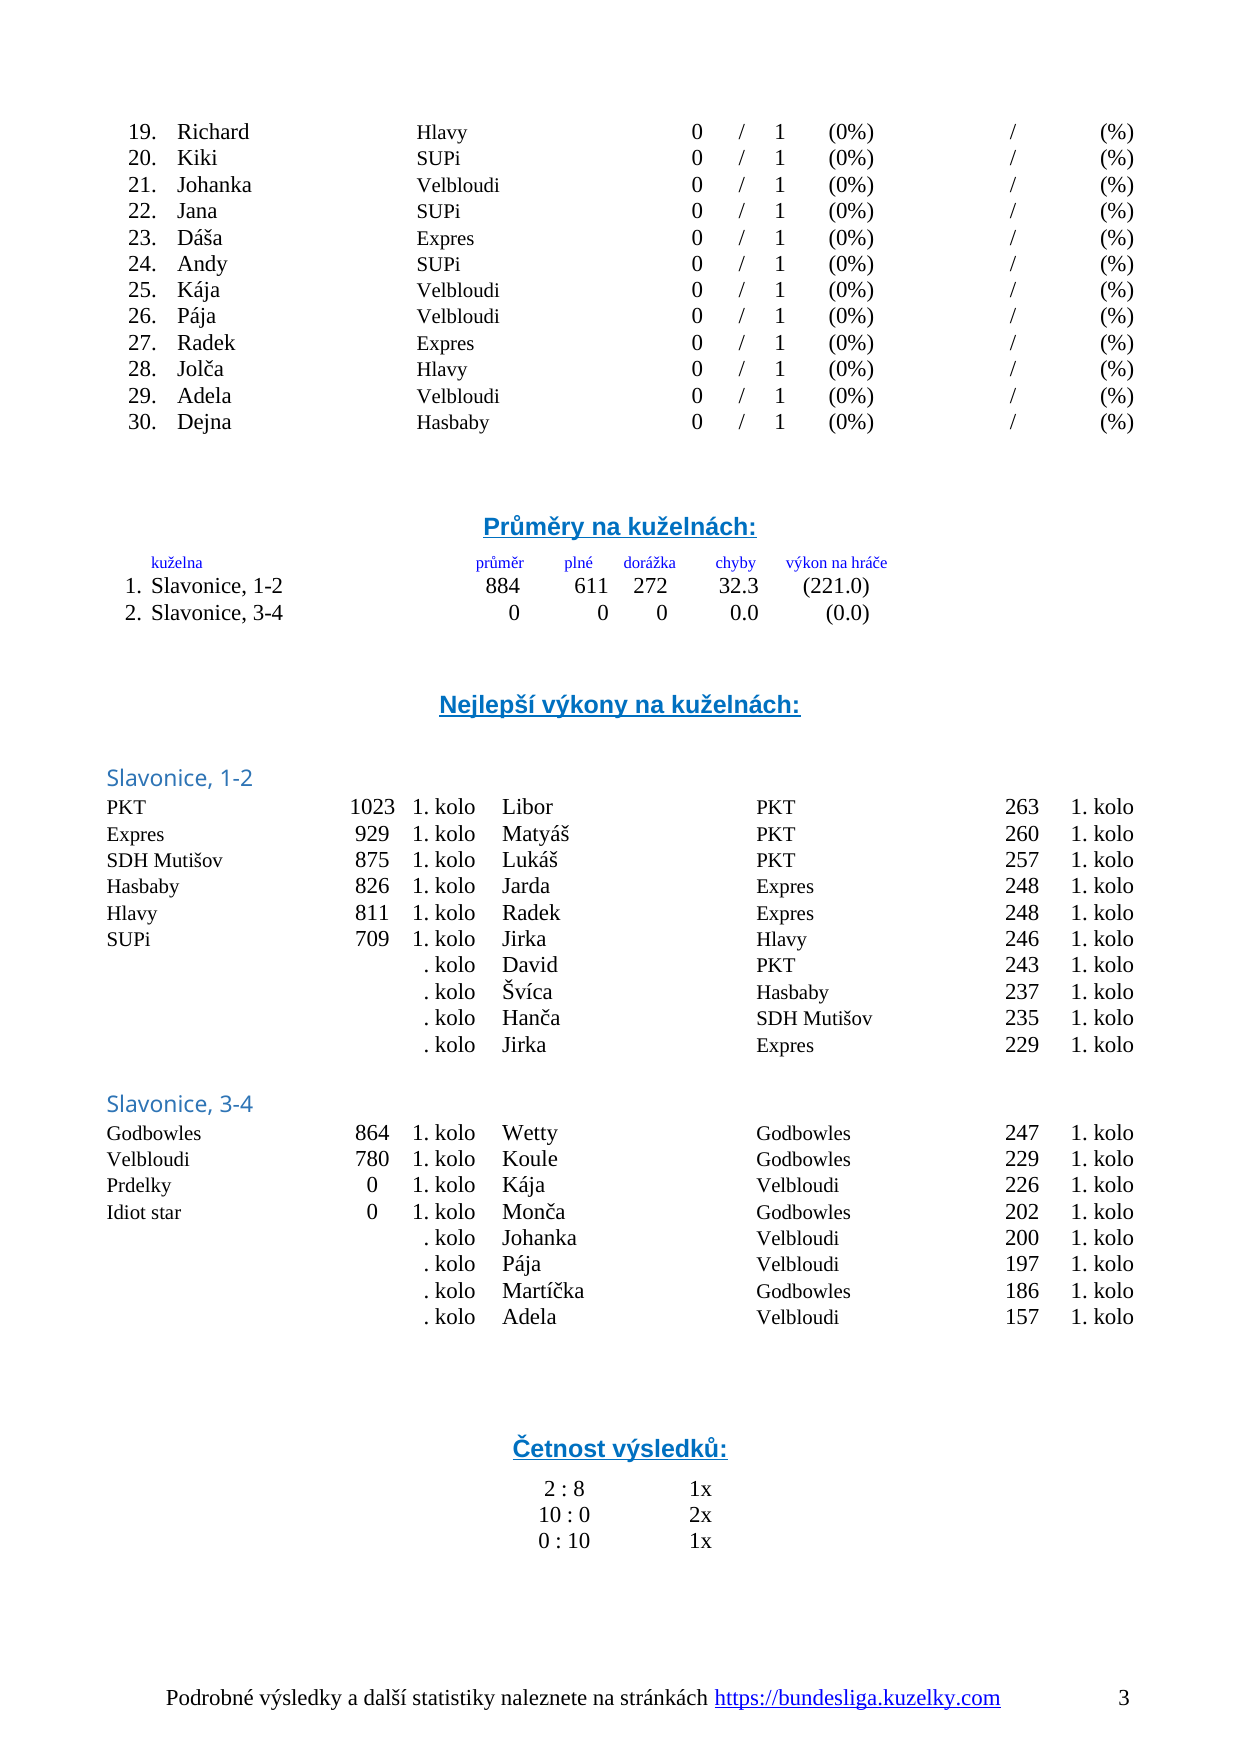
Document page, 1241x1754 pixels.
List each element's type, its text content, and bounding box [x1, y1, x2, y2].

text Průměry na kuželnách: [94, 512, 1145, 541]
text Četnost výsledků: [94, 1434, 1145, 1462]
text Hasbaby 826 1. kolo Jarda Expres 248 1. kolo [106, 872, 1134, 899]
text . kolo David PKT 243 1. kolo [106, 952, 1134, 978]
text PKT 1023 1. kolo Libor PKT 263 1. kolo [106, 793, 1134, 820]
text 28. Jolča Hlavy 0 / 1 (0%) / (%) [106, 355, 1134, 382]
text 25. Kája Velbloudi 0 / 1 (0%) / (%) [106, 276, 1134, 303]
text . kolo Adela Velbloudi 157 1. kolo [106, 1303, 1134, 1329]
text . kolo Martíčka Godbowles 186 1. kolo [106, 1277, 1134, 1303]
text Hlavy 811 1. kolo Radek Expres 248 1. kolo [106, 899, 1134, 925]
text 24. Andy SUPi 0 / 1 (0%) / (%) [106, 250, 1134, 276]
text 2. Slavonice, 3-4 0 0 0 0.0 (0.0) [106, 599, 1134, 625]
text 20. Kiki SUPi 0 / 1 (0%) / (%) [106, 144, 1134, 171]
text 21. Johanka Velbloudi 0 / 1 (0%) / (%) [106, 171, 1134, 197]
text Nejlepší výkony na kuželnách: [94, 690, 1145, 719]
text Idiot star 0 1. kolo Monča Godbowles 202 1. kolo [106, 1198, 1134, 1224]
text 19. Richard Hlavy 0 / 1 (0%) / (%) [106, 118, 1134, 144]
text . kolo Jirka Expres 229 1. kolo [106, 1031, 1134, 1057]
text 1. Slavonice, 1-2 884 611 272 32.3 (221.0) [106, 572, 1134, 599]
text . kolo Hanča SDH Mutišov 235 1. kolo [106, 1004, 1134, 1031]
text 23. Dáša Expres 0 / 1 (0%) / (%) [106, 223, 1134, 250]
text 30. Dejna Hasbaby 0 / 1 (0%) / (%) [106, 408, 1134, 434]
text 10 : 0 2x [106, 1501, 1134, 1528]
text kuželna průměr plné dorážka chyby výkon na hráče [106, 553, 1134, 572]
text 0 : 10 1x [106, 1528, 1134, 1554]
text SUPi 709 1. kolo Jirka Hlavy 246 1. kolo [106, 925, 1134, 952]
text . kolo Švíca Hasbaby 237 1. kolo [106, 978, 1134, 1004]
text . kolo Pája Velbloudi 197 1. kolo [106, 1251, 1134, 1277]
text 2 : 8 1x [106, 1475, 1134, 1501]
subtitle Slavonice, 1-2 [106, 762, 1134, 793]
text SDH Mutišov 875 1. kolo Lukáš PKT 257 1. kolo [106, 846, 1134, 872]
text 26. Pája Velbloudi 0 / 1 (0%) / (%) [106, 303, 1134, 329]
subtitle Slavonice, 3-4 [106, 1087, 1134, 1119]
text Expres 929 1. kolo Matyáš PKT 260 1. kolo [106, 820, 1134, 846]
text 27. Radek Expres 0 / 1 (0%) / (%) [106, 329, 1134, 355]
text 29. Adela Velbloudi 0 / 1 (0%) / (%) [106, 382, 1134, 408]
text . kolo Johanka Velbloudi 200 1. kolo [106, 1224, 1134, 1251]
text Godbowles 864 1. kolo Wetty Godbowles 247 1. kolo [106, 1119, 1134, 1145]
text 22. Jana SUPi 0 / 1 (0%) / (%) [106, 197, 1134, 223]
text Prdelky 0 1. kolo Kája Velbloudi 226 1. kolo [106, 1171, 1134, 1198]
text Velbloudi 780 1. kolo Koule Godbowles 229 1. kolo [106, 1145, 1134, 1171]
